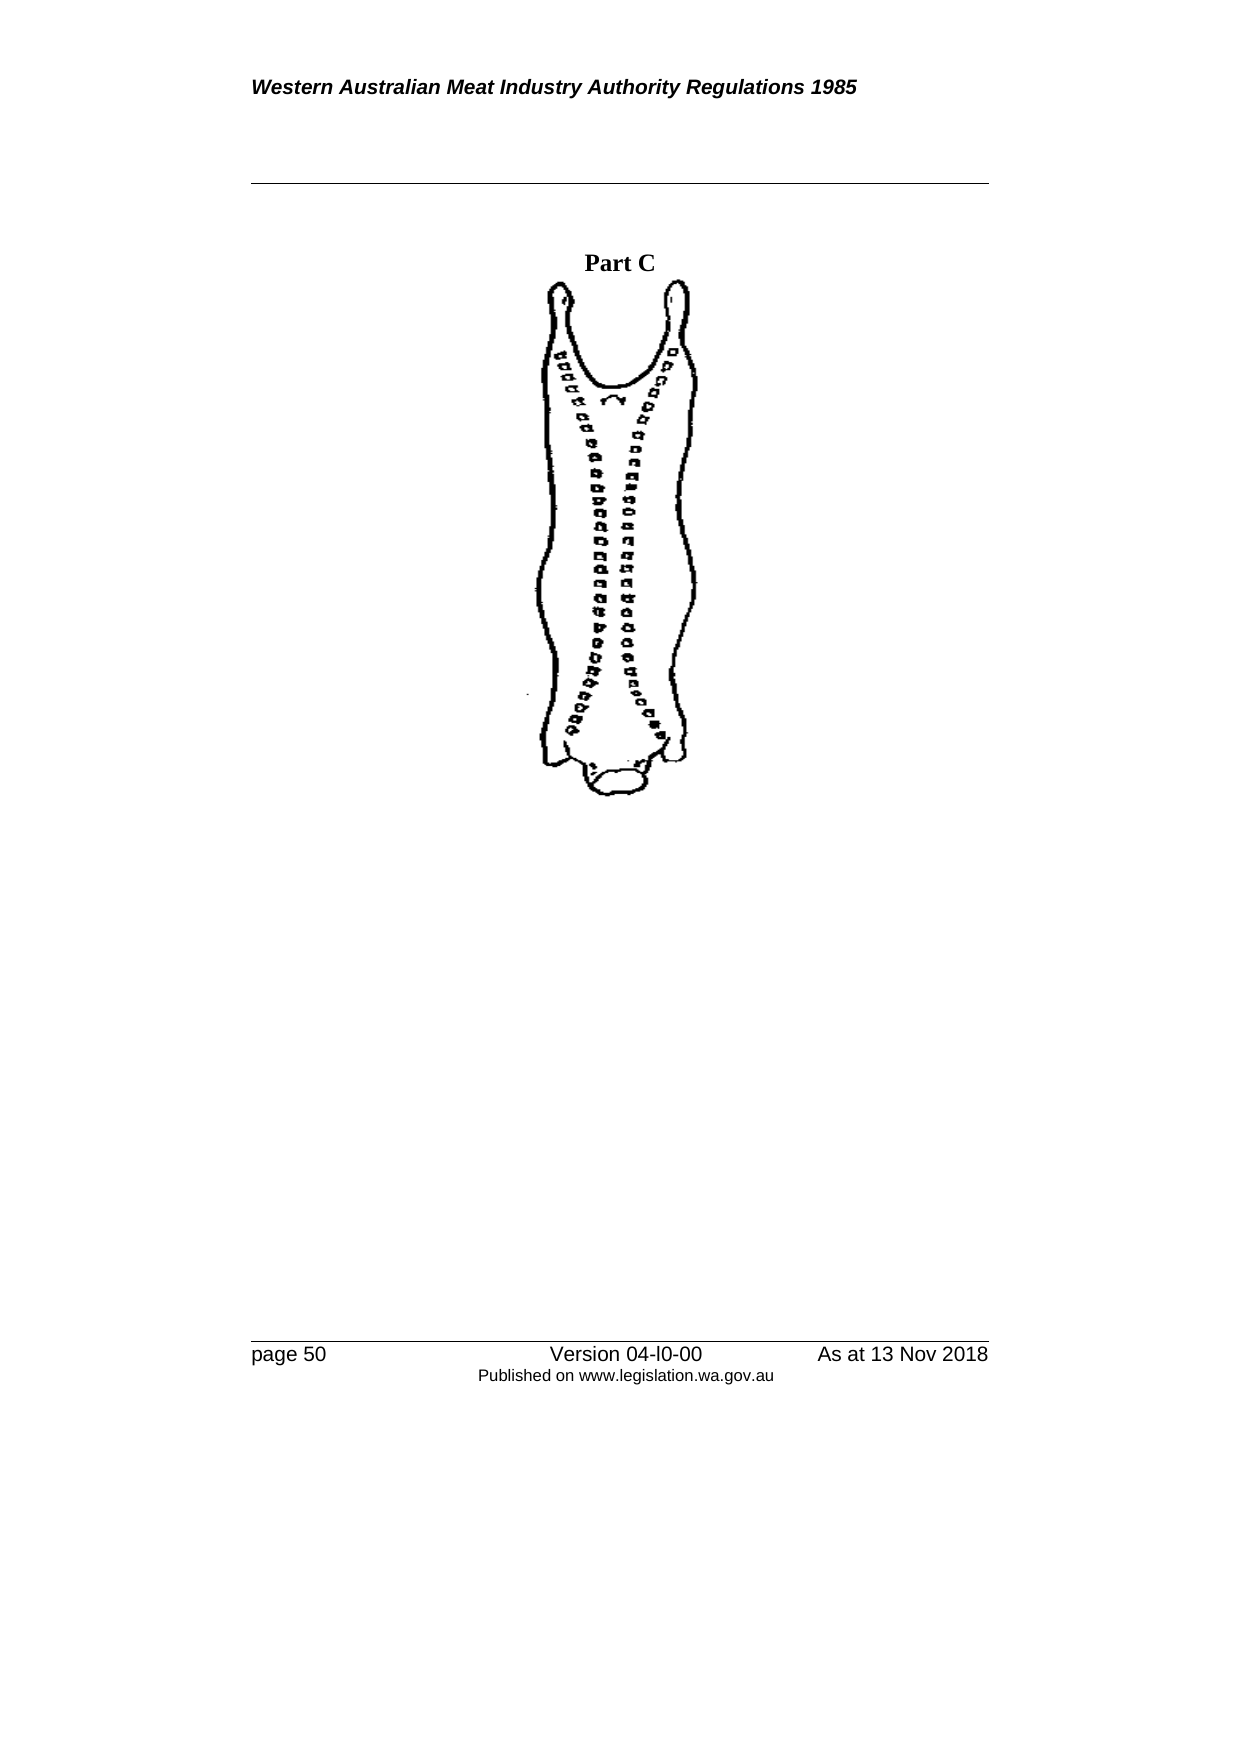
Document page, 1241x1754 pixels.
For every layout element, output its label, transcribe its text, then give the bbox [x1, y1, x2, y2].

subtitle Part C [251, 248, 989, 277]
picture [524, 276, 717, 815]
